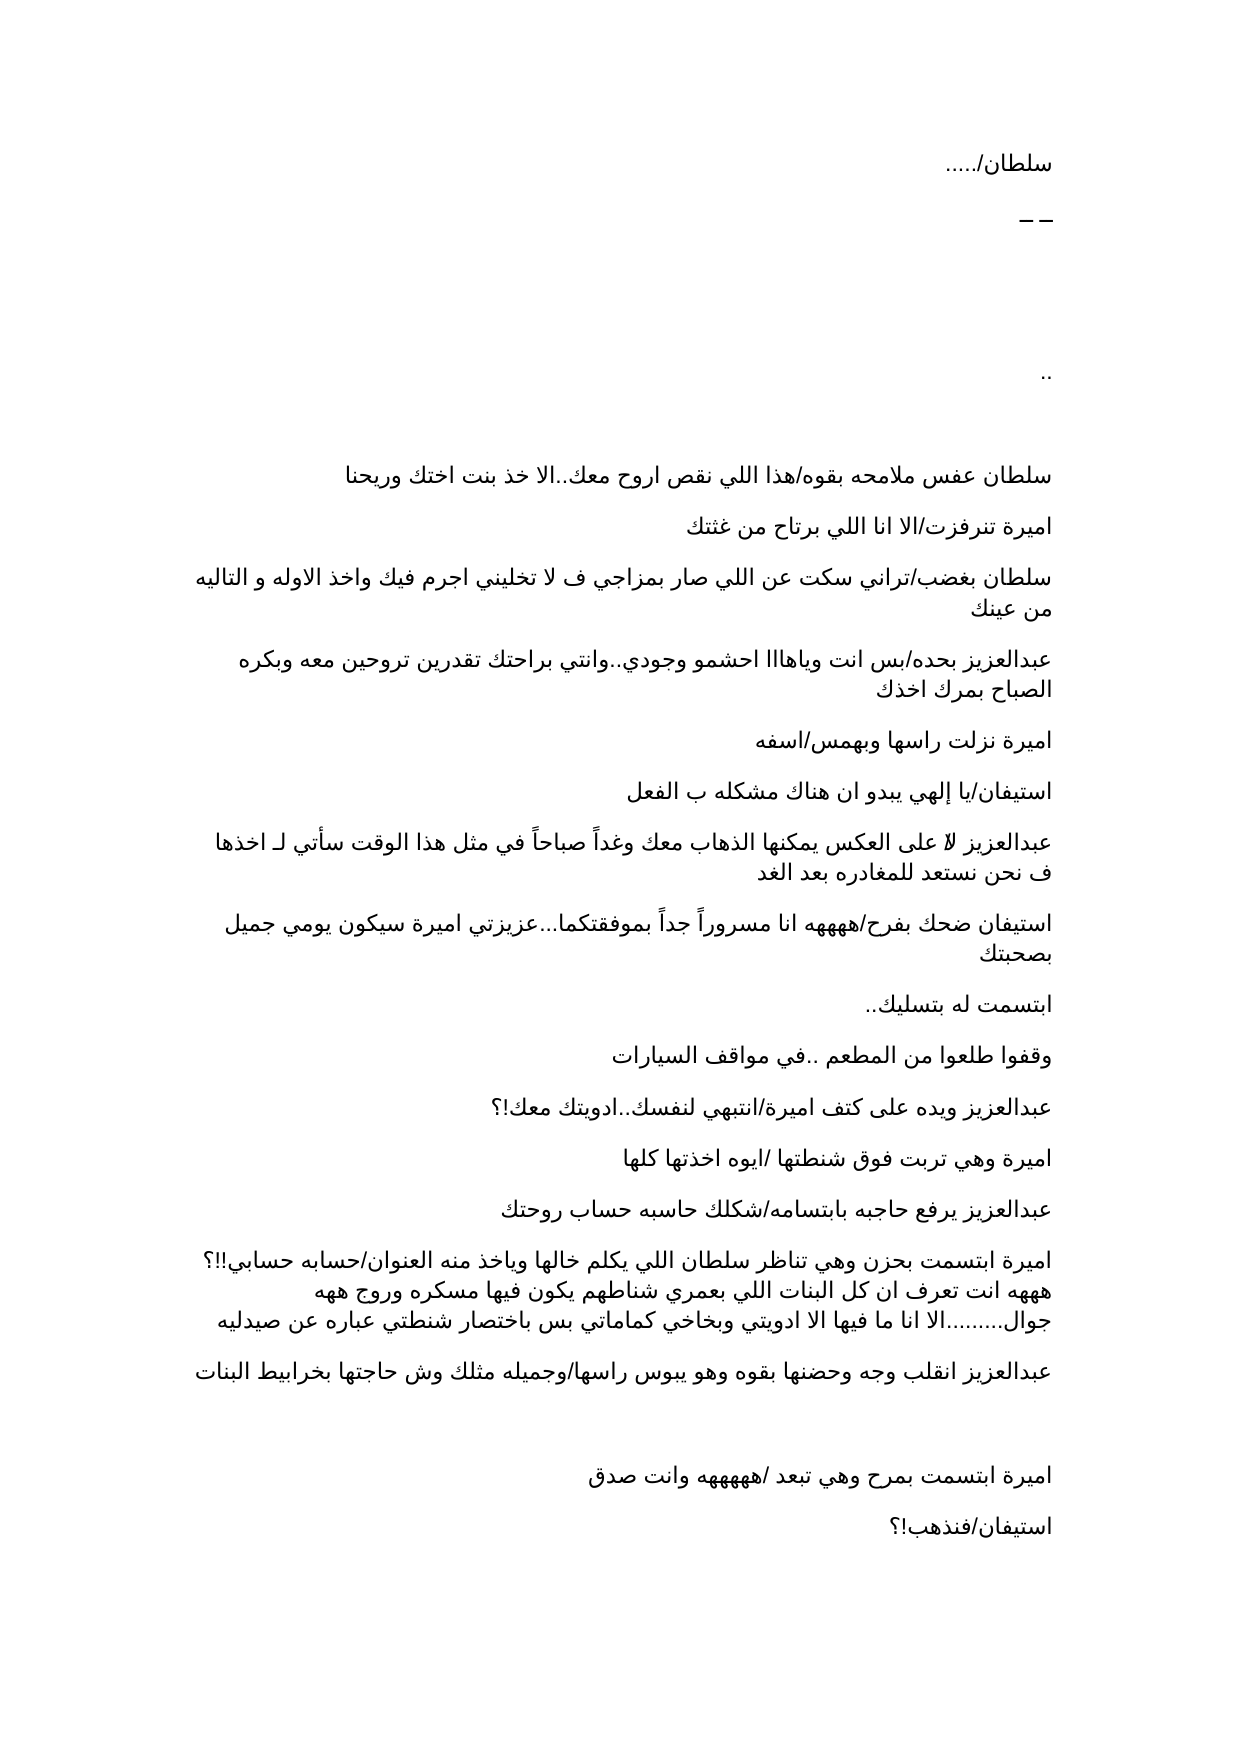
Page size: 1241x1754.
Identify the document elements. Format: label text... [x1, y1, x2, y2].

text اميرة ابتسمت بمرح وهي تبعد /هههههه وانت صدق [187, 1462, 1053, 1488]
text سلطان بغضب/تراني سكت عن اللي صار بمزاجي ف لا تخليني اجرم فيك واخذ الاوله و التاليه من عينك [187, 564, 1053, 621]
text .. [187, 358, 1053, 384]
text ابتسمت له بتسليك.. [187, 991, 1053, 1018]
text عبدالعزيز/لا على العكس يمكنها الذهاب معك وغداً صباحاً في مثل هذا الوقت سأتي لـ اخذها ف نحن نستعد للمغادره بعد الغد [187, 829, 1053, 885]
text اميرة ابتسمت بحزن وهي تناظر سلطان اللي يكلم خالها وياخذ منه العنوان/حسابه حسابي!!؟هههه انت تعرف ان كل البنات اللي بعمري شناطهم يكون فيها مسكره وروج ههه جوال.........الا انا ما فيها الا ادويتي وبخاخي كماماتي بس باختصار شنطتي عباره عن صيدليه [187, 1247, 1053, 1333]
text عبدالعزيز بحده/بس انت وياهااا احشمو وجودي..وانتي براحتك تقدرين تروحين معه وبكره الصباح بمرك اخذك [187, 646, 1053, 702]
text اميرة تنرفزت/الا انا اللي برتاح من غثتك [187, 513, 1053, 539]
text استيفان/يا إلهي يبدو ان هناك مشكله ب الفعل [187, 778, 1053, 804]
text اميرة نزلت راسها وبهمس/اسفه [187, 727, 1053, 753]
text استيفان/فنذهب!؟ [187, 1513, 1053, 1539]
text ــ ــ [187, 201, 1053, 227]
text سلطان عفس ملامحه بقوه/هذا اللي نقص اروح معك..الا خذ بنت اختك وريحنا [187, 462, 1053, 488]
text عبدالعزيز انقلب وجه وحضنها بقوه وهو يبوس راسها/وجميله مثلك وش حاجتها بخرابيط البنات [187, 1358, 1053, 1384]
text عبدالعزيز يرفع حاجبه بابتسامه/شكلك حاسبه حساب روحتك [187, 1196, 1053, 1222]
text اميرة وهي تربت فوق شنطتها /ايوه اخذتها كلها [187, 1144, 1053, 1171]
text عبدالعزيز ويده على كتف اميرة/انتبهي لنفسك..ادويتك معك!؟ [187, 1093, 1053, 1120]
text وقفوا طلعوا من المطعم ..في مواقف السيارات [187, 1042, 1053, 1069]
text استيفان ضحك بفرح/ههههه انا مسروراً جداً بموفقتكما...عزيزتي اميرة سيكون يومي جميل بصحبتك [187, 910, 1053, 967]
text سلطان/..... [187, 150, 1053, 176]
